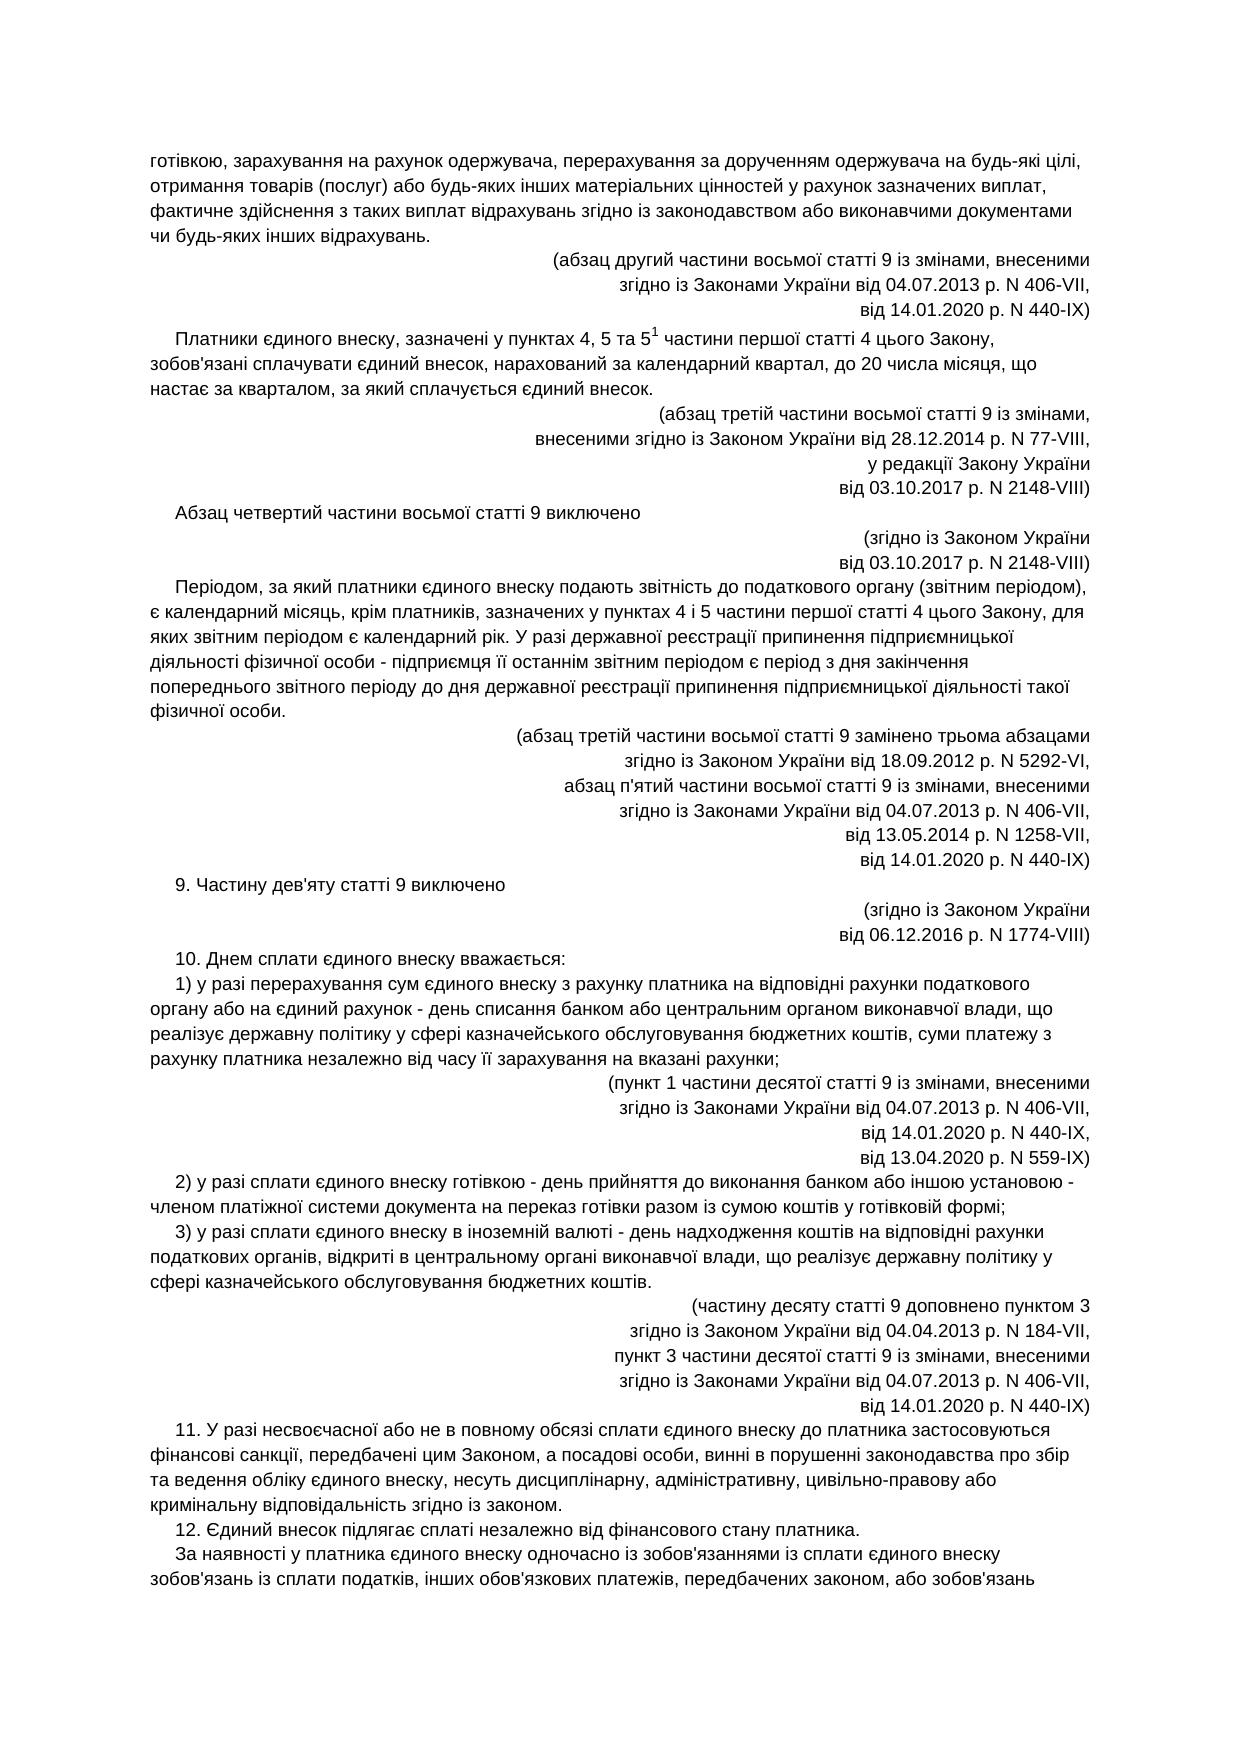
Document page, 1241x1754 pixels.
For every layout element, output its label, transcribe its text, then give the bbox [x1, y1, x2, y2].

text (згідно із Законом України від 03.10.2017 р. N 2148-VIII) [150, 527, 1090, 573]
text 2) у разі сплати єдиного внеску готівкою - день прийняття до виконання банком або іншою установою - членом платіжної системи документа на переказ готівки разом із сумою коштів у готівковій формі; [150, 1171, 1090, 1218]
text 9. Частину дев'яту статті 9 виключено [150, 874, 1090, 895]
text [150, 150, 1090, 246]
text (абзац третій частини восьмої статті 9 із змінами, внесеними згідно із Законом України від 28.12.2014 р. N 77-VIII, у редакції Закону України від 03.10.2017 р. N 2148-VIII) [150, 403, 1090, 499]
text 12. Єдиний внесок підлягає сплаті незалежно від фінансового стану платника. [150, 1518, 1090, 1540]
text (абзац третій частини восьмої статті 9 замінено трьома абзацами згідно із Законом України від 18.09.2012 р. N 5292-VI, абзац п'ятий частини восьмої статті 9 із змінами, внесеними згідно із Законами України від 04.07.2013 р. N 406-VII, від 13.05.2014 р. N 1258-VII, від 14.01.2020 р. N 440-IX) [150, 725, 1090, 871]
text (абзац другий частини восьмої статті 9 із змінами, внесеними згідно із Законами України від 04.07.2013 р. N 406-VII, від 14.01.2020 р. N 440-IX) [150, 249, 1090, 320]
text 10. Днем сплати єдиного внеску вважається: [150, 948, 1090, 970]
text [150, 1543, 1090, 1589]
text Абзац четвертий частини восьмої статті 9 виключено [150, 502, 1090, 523]
text 3) у разі сплати єдиного внеску в іноземній валюті - день надходження коштів на відповідні рахунки податкових органів, відкриті в центральному органі виконавчої влади, що реалізує державну політику у сфері казначейського обслуговування бюджетних коштів. [150, 1221, 1090, 1292]
text 11. У разі несвоєчасної або не в повному обсязі сплати єдиного внеску до платника застосовуються фінансові санкції, передбачені цим Законом, а посадові особи, винні в порушенні законодавства про збір та ведення обліку єдиного внеску, несуть дисциплінарну, адміністративну, цивільно-правову або кримінальну відповідальність згідно із законом. [150, 1419, 1090, 1515]
text Платники єдиного внеску, зазначені у пунктах 4, 5 та 51 частини першої статті 4 цього Закону, зобов'язані сплачувати єдиний внесок, нарахований за календарний квартал, до 20 числа місяця, що настає за кварталом, за який сплачується єдиний внесок. [150, 323, 1090, 399]
text (згідно із Законом України від 06.12.2016 р. N 1774-VIII) [150, 898, 1090, 945]
text 1) у разі перерахування сум єдиного внеску з рахунку платника на відповідні рахунки податкового органу або на єдиний рахунок - день списання банком або центральним органом виконавчої влади, що реалізує державну політику у сфері казначейського обслуговування бюджетних коштів, суми платежу з рахунку платника незалежно від часу її зарахування на вказані рахунки; [150, 973, 1090, 1069]
text (частину десяту статті 9 доповнено пунктом 3 згідно із Законом України від 04.04.2013 р. N 184-VII, пункт 3 частини десятої статті 9 із змінами, внесеними згідно із Законами України від 04.07.2013 р. N 406-VII, від 14.01.2020 р. N 440-IX) [150, 1295, 1090, 1416]
text Періодом, за який платники єдиного внеску подають звітність до податкового органу (звітним періодом), є календарний місяць, крім платників, зазначених у пунктах 4 і 5 частини першої статті 4 цього Закону, для яких звітним періодом є календарний рік. У разі державної реєстрації припинення підприємницької діяльності фізичної особи - підприємця її останнім звітним періодом є період з дня закінчення попереднього звітного періоду до дня державної реєстрації припинення підприємницької діяльності такої фізичної особи. [150, 576, 1090, 722]
text (пункт 1 частини десятої статті 9 із змінами, внесеними згідно із Законами України від 04.07.2013 р. N 406-VII, від 14.01.2020 р. N 440-IX, від 13.04.2020 р. N 559-IX) [150, 1072, 1090, 1168]
